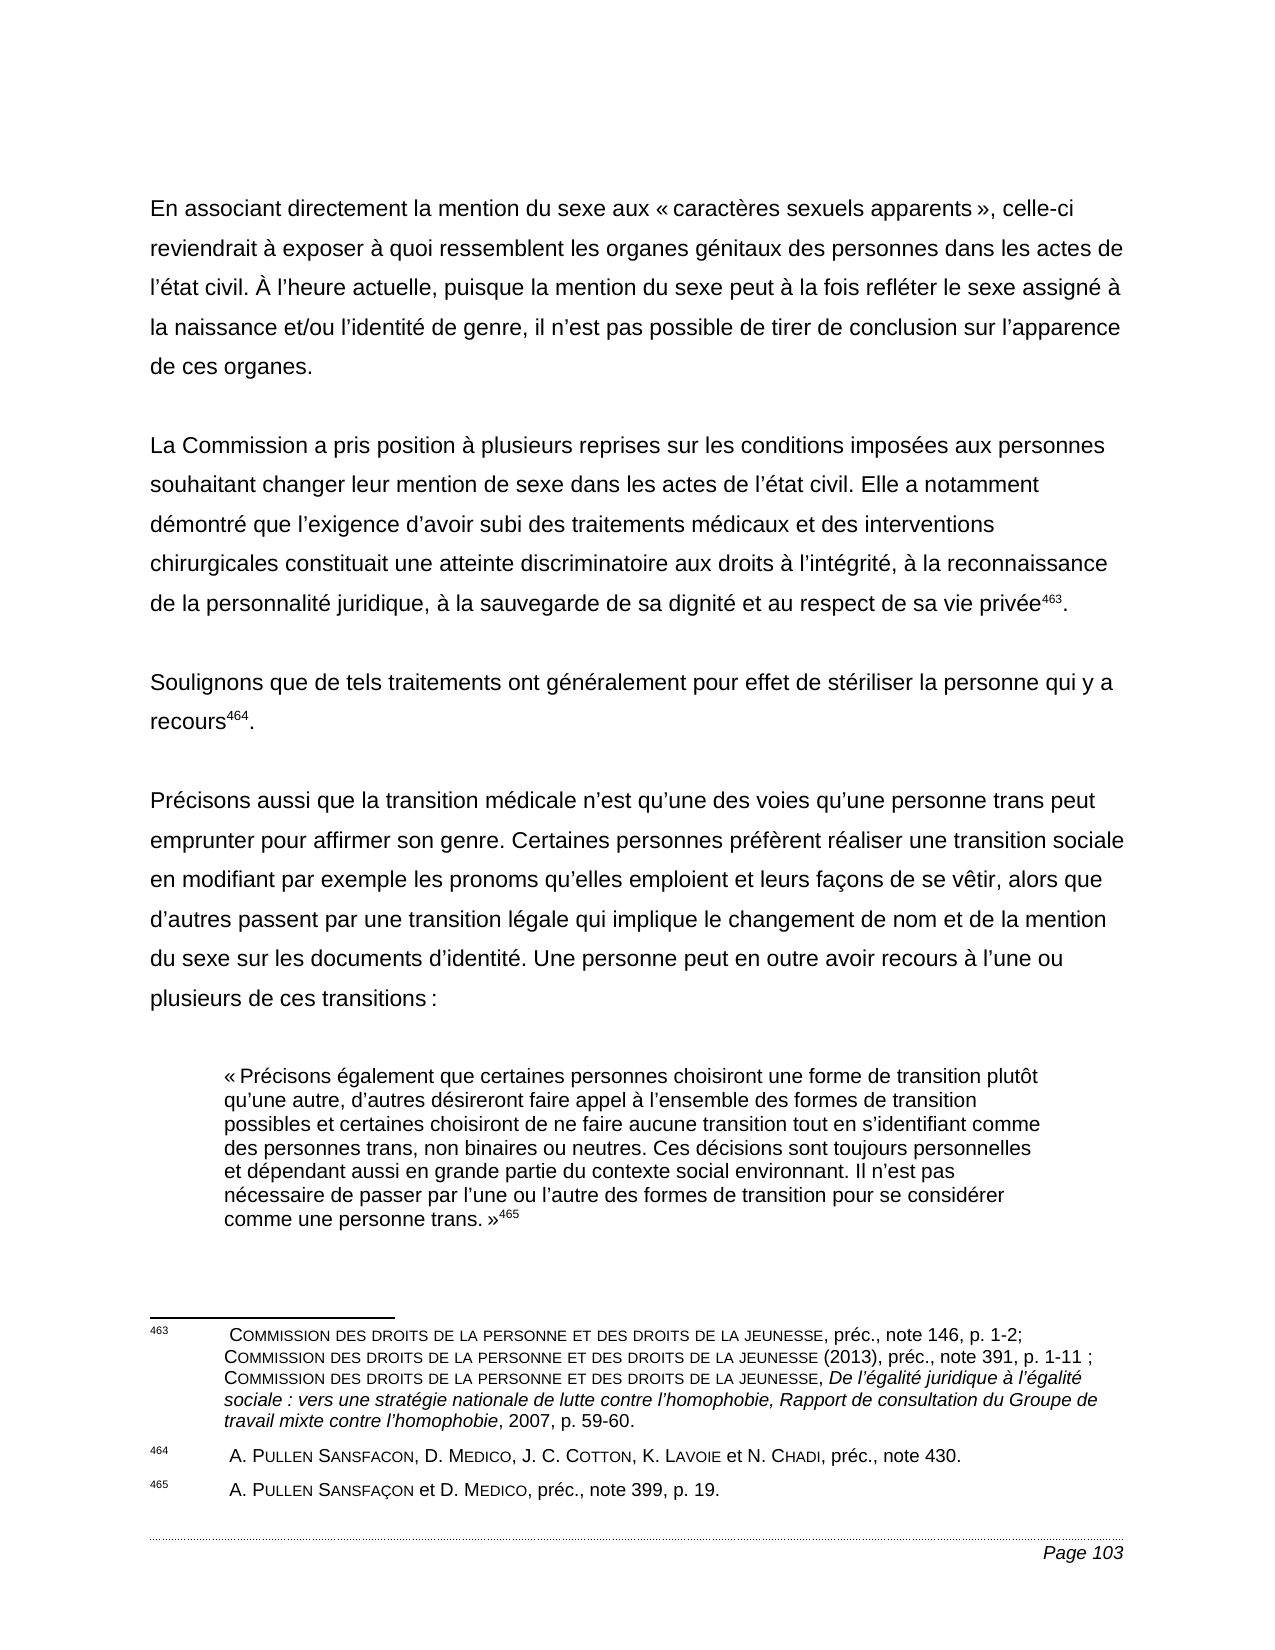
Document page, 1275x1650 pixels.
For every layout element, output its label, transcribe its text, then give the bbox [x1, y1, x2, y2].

text La Commission a pris position à plusieurs reprises sur les conditions imposées aux personnes souhaitant changer leur mention de sexe dans les actes de l’état civil. Elle a notamment démontré que l’exigence d’avoir subi des traitements médicaux et des interventions chirurgicales constituait une atteinte discriminatoire aux droits à l’intégrité, à la reconnaissance de la personnalité juridique, à la sauvegarde de sa dignité et au respect de sa vie privée. [150, 432, 1125, 616]
text En associant directement la mention du sexe aux « caractères sexuels apparents », celle-ci reviendrait à exposer à quoi ressemblent les organes génitaux des personnes dans les actes de l’état civil. À l’heure actuelle, puisque la mention du sexe peut à la fois refléter le sexe assigné à la naissance et/ou l’identité de genre, il n’est pas possible de tirer de conclusion sur l’apparence de ces organes. [150, 195, 1125, 379]
text « Précisons également que certaines personnes choisiront une forme de transition plutôt qu’une autre, d’autres désireront faire appel à l’ensemble des formes de transition possibles et certaines choisiront de ne faire aucune transition tout en s’identifiant comme des personnes trans, non binaires ou neutres. Ces décisions sont toujours personnelles et dépendant aussi en grande partie du contexte social environnant. Il n’est pas nécessaire de passer par l’une ou l’autre des formes de transition pour se considérer comme une personne trans. » [224, 1063, 1051, 1231]
text Soulignons que de tels traitements ont généralement pour effet de stériliser la personne qui y a recours. [150, 669, 1125, 734]
text Précisons aussi que la transition médicale n’est qu’une des voies qu’une personne trans peut emprunter pour affirmer son genre. Certaines personnes préfèrent réaliser une transition sociale en modifiant par exemple les pronoms qu’elles emploient et leurs façons de se vêtir, alors que d’autres passent par une transition légale qui implique le changement de nom et de la mention du sexe sur les documents d’identité. Une personne peut en outre avoir recours à l’une ou plusieurs de ces transitions : [150, 787, 1125, 1011]
